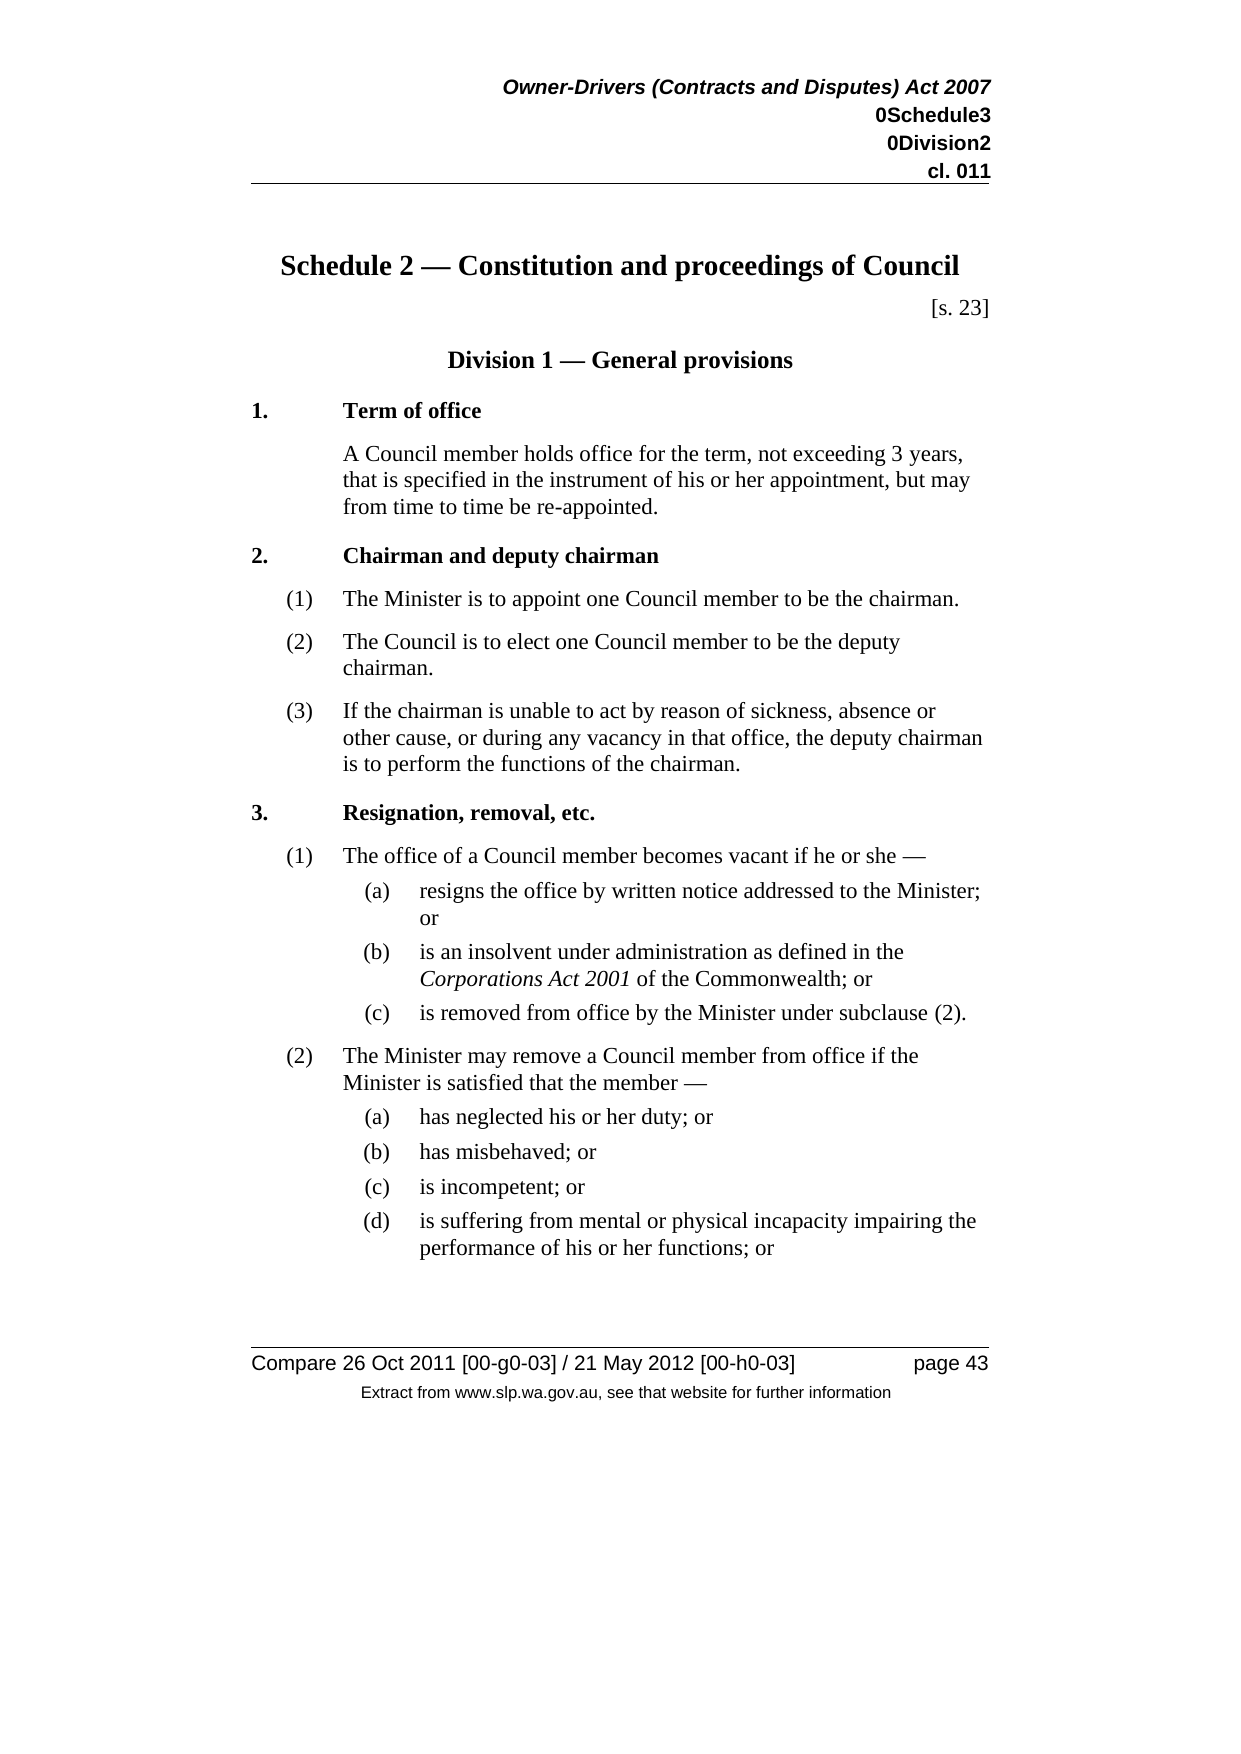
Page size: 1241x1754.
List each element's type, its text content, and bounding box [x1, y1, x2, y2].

text (b) has misbehaved; or [251, 1138, 989, 1164]
text (c) is removed from office by the Minister under subclause (2). [251, 999, 989, 1026]
subtitle 1. Term of office [251, 397, 989, 423]
text (a) has neglected his or her duty; or [251, 1103, 989, 1130]
subtitle 3. Resignation, removal, etc. [251, 799, 989, 826]
text (b) is an insolvent under administration as defined in the Corporations Act 2001 of the Commonwealth; or [251, 938, 989, 991]
text (1) The Minister is to appoint one Council member to be the chairman. [251, 585, 989, 611]
subtitle 2. Chairman and deputy chairman [251, 542, 989, 568]
text (2) The Council is to elect one Council member to be the deputy chairman. [251, 628, 989, 681]
subtitle Division 1 — General provisions [251, 345, 989, 374]
text (c) is incompetent; or [251, 1173, 989, 1199]
text (a) resigns the office by written notice addressed to the Minister; or [251, 877, 989, 930]
text (1) The office of a Council member becomes vacant if he or she — [251, 842, 989, 869]
text A Council member holds office for the term, not exceeding 3 years, that is specified in the instrument of his or her appointment, but may from time to time be re-appointed. [251, 440, 989, 519]
text (3) If the chairman is unable to act by reason of sickness, absence or other cause, or during any vacancy in that office, the deputy chairman is to perform the functions of the chairman. [251, 697, 989, 777]
text [s. 23] [251, 294, 989, 320]
text (d) is suffering from mental or physical incapacity impairing the performance of his or her functions; or [251, 1207, 989, 1260]
text (2) The Minister may remove a Council member from office if the Minister is satisfied that the member — [251, 1042, 989, 1095]
subtitle Schedule 2 — Constitution and proceedings of Council [251, 248, 989, 282]
